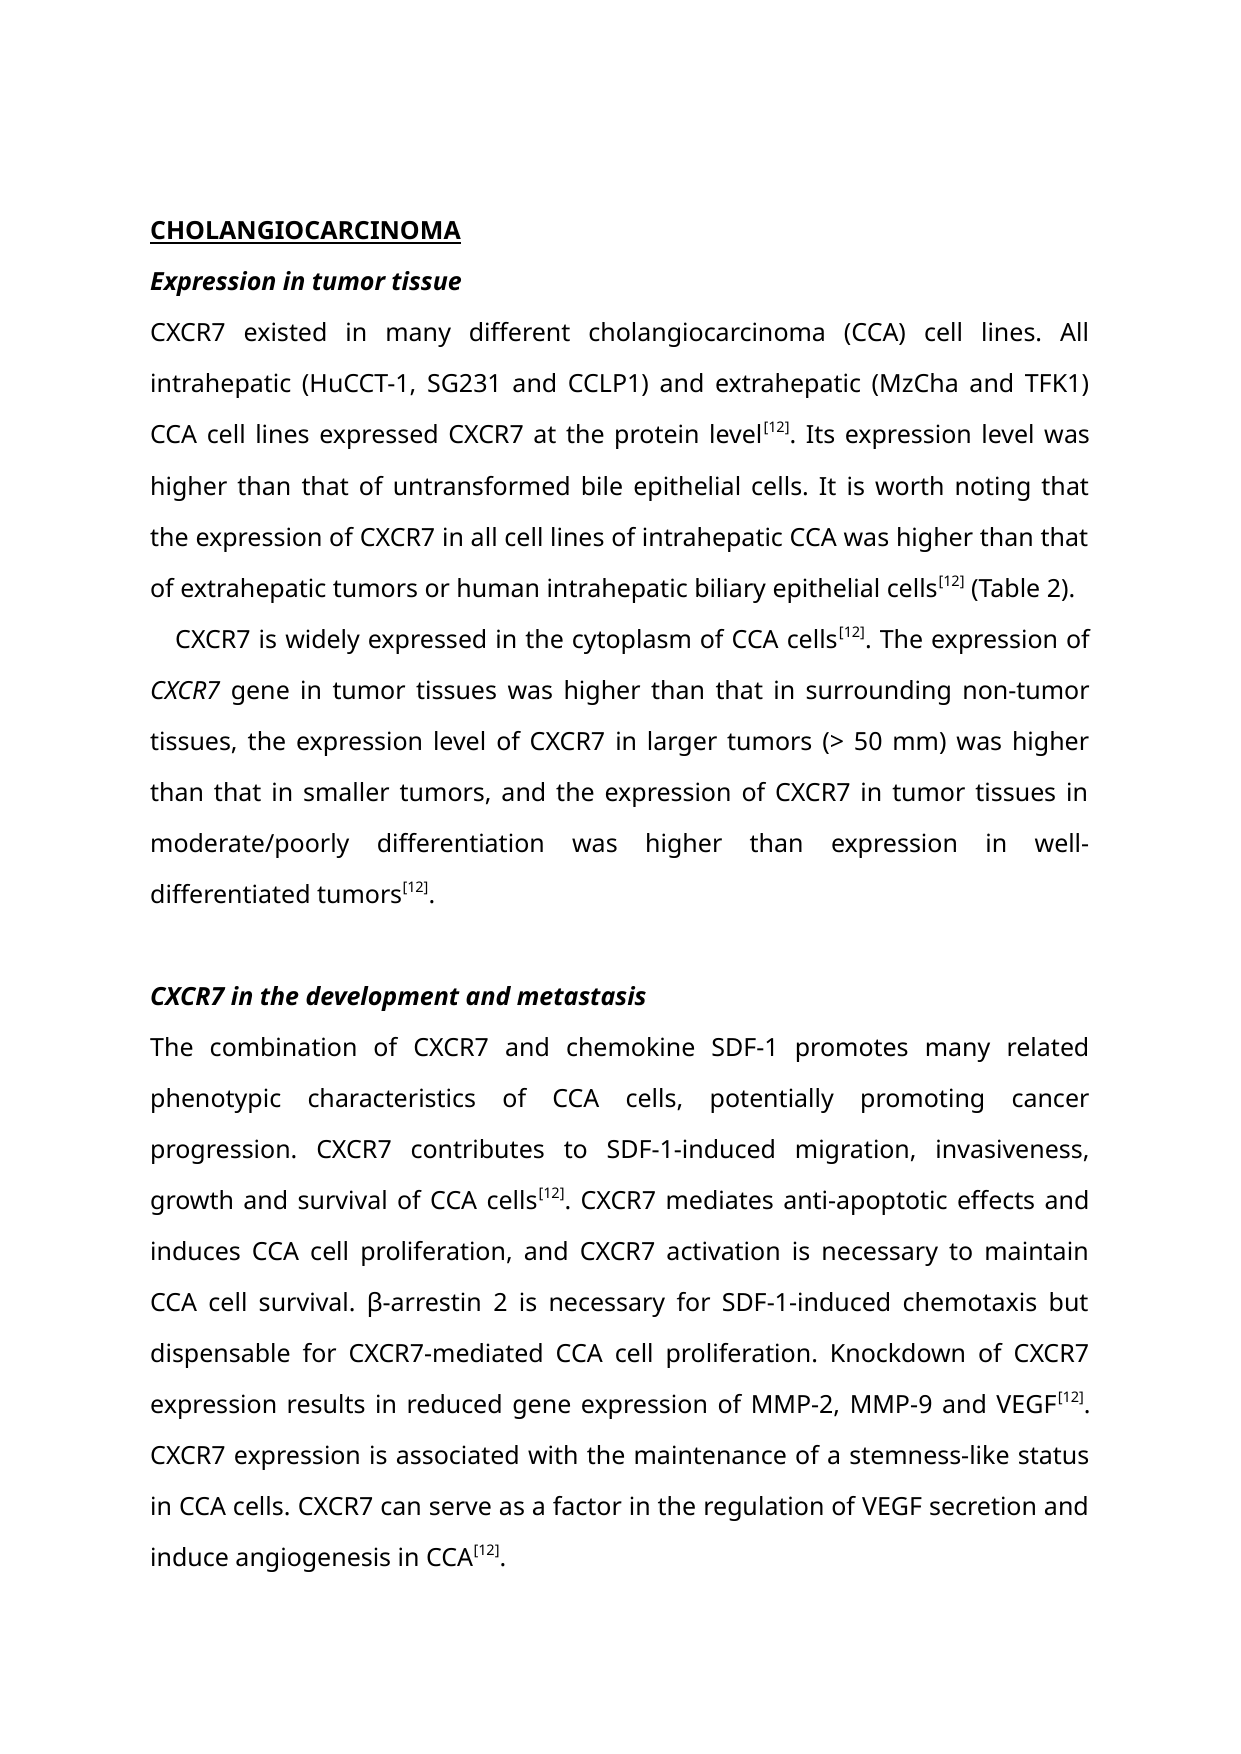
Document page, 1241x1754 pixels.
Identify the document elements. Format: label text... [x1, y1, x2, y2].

text CXCR7 in the development and metastasis [150, 979, 1090, 1013]
text CXCR7 existed in many different cholangiocarcinoma (CCA) cell lines. All intrahepatic (HuCCT-1, SG231 and CCLP1) and extrahepatic (MzCha and TFK1) CCA cell lines expressed CXCR7 at the protein level[12]. Its expression level was higher than that of untransformed bile epithelial cells. It is worth noting that the expression of CXCR7 in all cell lines of intrahepatic CCA was higher than that of extrahepatic tumors or human intrahepatic biliary epithelial cells[12] (Table 2). [150, 315, 1090, 604]
text CXCR7 is widely expressed in the cytoplasm of CCA cells[12]. The expression of CXCR7 gene in tumor tissues was higher than that in surrounding non-tumor tissues, the expression level of CXCR7 in larger tumors (> 50 mm) was higher than that in smaller tumors, and the expression of CXCR7 in tumor tissues in moderate/poorly differentiation was higher than expression in well-differentiated tumors[12]. [150, 621, 1090, 911]
text CHOLANGIOCARCINOMA [150, 213, 1090, 247]
text Expression in tumor tissue [150, 264, 1090, 298]
text The combination of CXCR7 and chemokine SDF-1 promotes many related phenotypic characteristics of CCA cells, potentially promoting cancer progression. CXCR7 contributes to SDF-1-induced migration, invasiveness, growth and survival of CCA cells[12]. CXCR7 mediates anti-apoptotic effects and induces CCA cell proliferation, and CXCR7 activation is necessary to maintain CCA cell survival. β-arrestin 2 is necessary for SDF-1-induced chemotaxis but dispensable for CXCR7-mediated CCA cell proliferation. Knockdown of CXCR7 expression results in reduced gene expression of MMP-2, MMP-9 and VEGF[12]. CXCR7 expression is associated with the maintenance of a stemness-like status in CCA cells. CXCR7 can serve as a factor in the regulation of VEGF secretion and induce angiogenesis in CCA[12]. [150, 1030, 1090, 1574]
